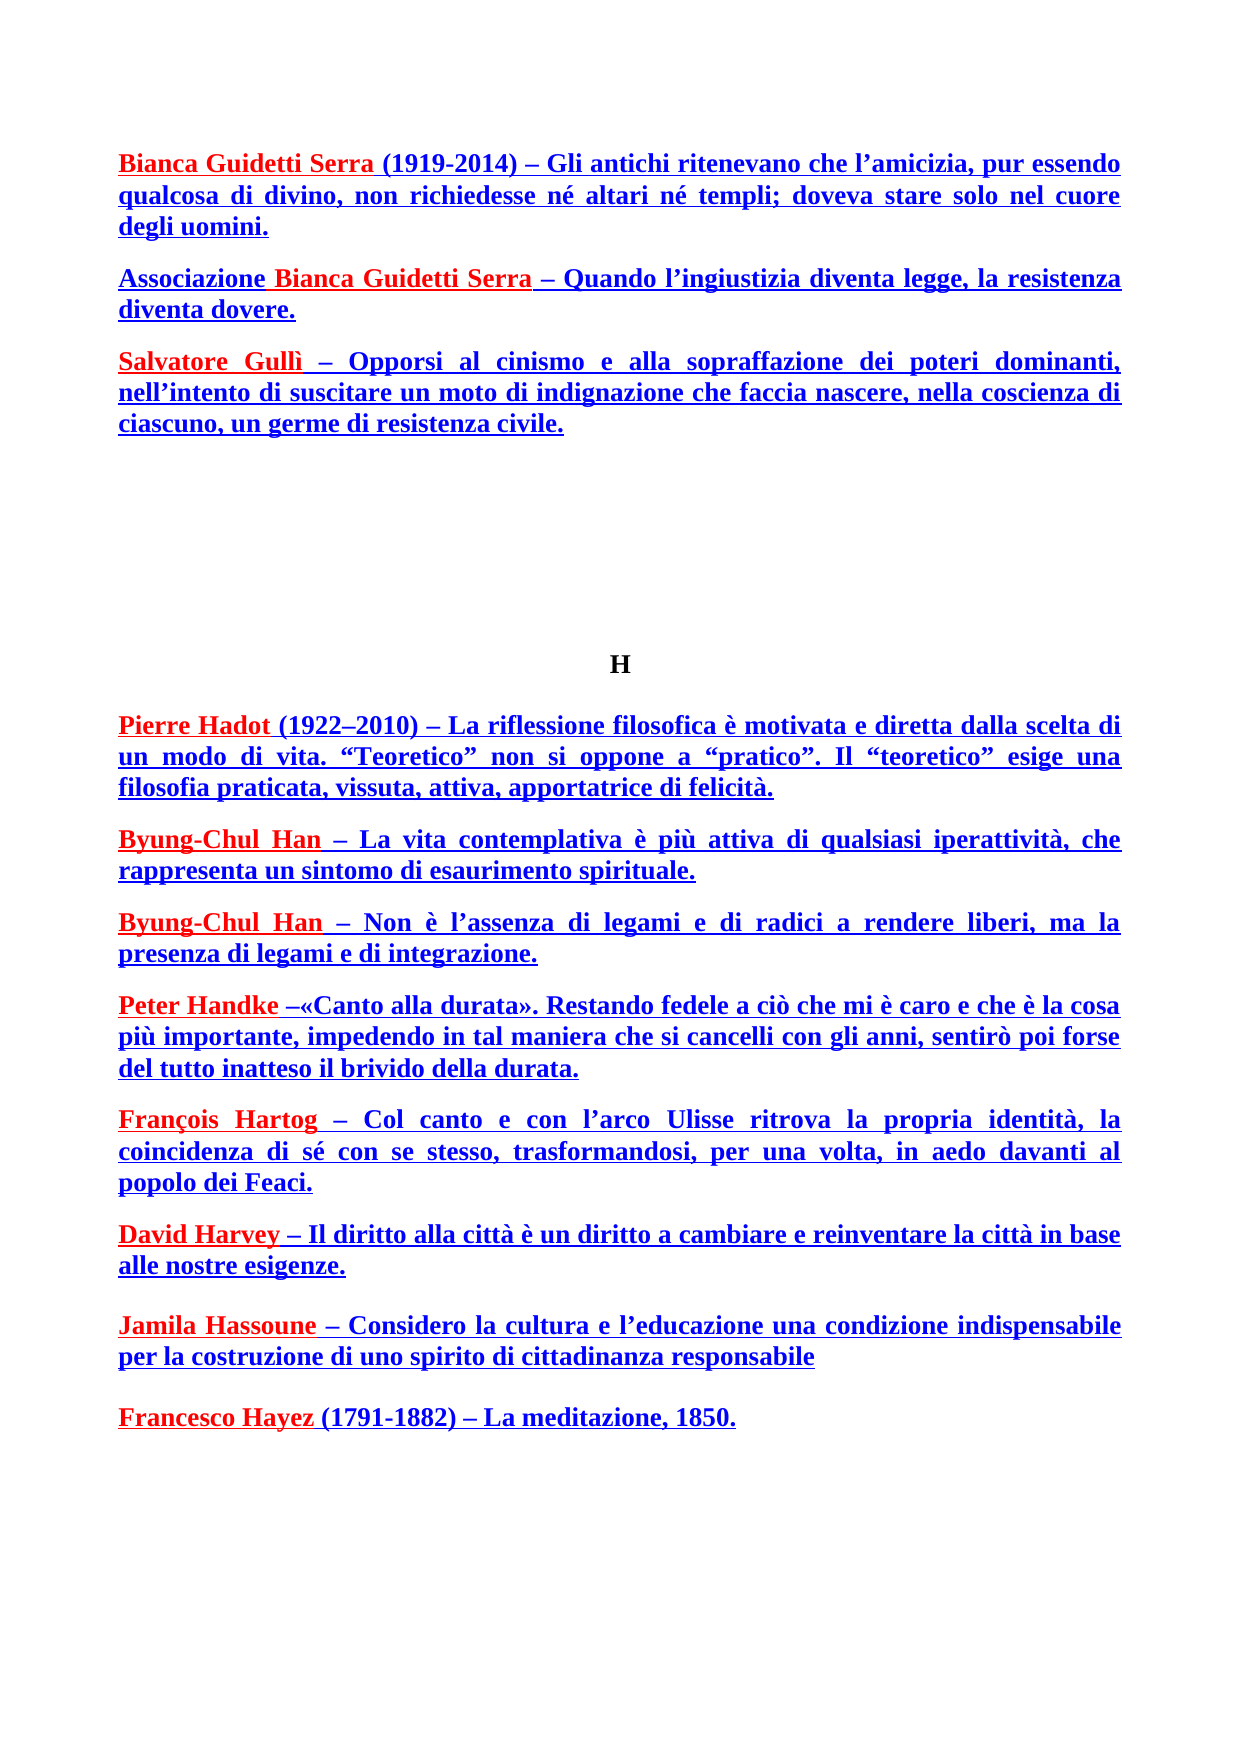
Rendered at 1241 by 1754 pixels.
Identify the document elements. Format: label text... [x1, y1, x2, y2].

subtitle H [118, 648, 1122, 680]
subtitle François Hartog – Col canto e con l’arco Ulisse ritrova la propria identità, la coincidenza di sé con se stesso, trasformandosi, per una volta, in aedo davanti al popolo dei Feaci. [118, 1132, 1122, 1162]
text Salvatore Gullì – Opporsi al cinismo e alla sopraffazione dei poteri dominanti, nell’intento di suscitare un moto di indignazione che faccia nascere, nella coscienza di ciascuno, un germe di resistenza civile. [118, 345, 1122, 403]
text David Harvey – Il diritto alla città è un diritto a cambiare e reinventare la città in base alle nostre esigenze. [118, 1218, 1122, 1280]
subtitle Francesco Hayez (1791-1882) – La meditazione, 1850. [118, 1401, 1122, 1432]
subtitle Pierre Hadot (1922–2010) – La riflessione filosofica è motivata e diretta dalla scelta di un modo di vita. “Teoretico” non si oppone a “pratico”. Il “teoretico” esige una filosofia praticata, vissuta, attiva, apportatrice di felicità. [118, 709, 1122, 736]
text Salvatore Gullì – Opporsi al cinismo e alla sopraffazione dei poteri dominanti, nell’intento di suscitare un moto di indignazione che faccia nascere, nella coscienza di ciascuno, un germe di resistenza civile. [118, 405, 1122, 438]
subtitle Peter Handke –«Canto alla durata». Restando fedele a ciò che mi è caro e che è la cosa più importante, impedendo in tal maniera che si cancelli con gli anni, sentirò poi forse del tutto inatteso il brivido della durata. [118, 989, 1122, 1083]
subtitle Pierre Hadot (1922–2010) – La riflessione filosofica è motivata e diretta dalla scelta di un modo di vita. “Teoretico” non si oppone a “pratico”. Il “teoretico” esige una filosofia praticata, vissuta, attiva, apportatrice di felicità. [118, 737, 1122, 767]
text Associazione Bianca Guidetti Serra – Quando l’ingiustizia diventa legge, la resistenza diventa dovere. [118, 262, 1122, 289]
text Byung-Chul Han – La vita contemplativa è più attiva di qualsiasi iperattività, che rappresenta un sintomo di esaurimento spirituale. [118, 852, 1122, 885]
subtitle Bianca Guidetti Serra (1919-2014) – Gli antichi ritenevano che l’amicizia, pur essendo qualcosa di divino, non richiedesse né altari né templi; doveva stare solo nel cuore degli uomini. [118, 148, 1122, 241]
subtitle Jamila Hassoune – Considero la cultura e l’educazione una condizione indispensabile per la costruzione di uno spirito di cittadinanza responsabile [118, 1338, 1122, 1372]
subtitle Jamila Hassoune – Considero la cultura e l’educazione una condizione indispensabile per la costruzione di uno spirito di cittadinanza responsabile [118, 1309, 1122, 1337]
text Byung-Chul Han – La vita contemplativa è più attiva di qualsiasi iperattività, che rappresenta un sintomo di esaurimento spirituale. [118, 823, 1122, 850]
text Associazione Bianca Guidetti Serra – Quando l’ingiustizia diventa legge, la resistenza diventa dovere. [118, 290, 1122, 324]
text Byung-Chul Han – Non è l’assenza di legami e di radici a rendere liberi, ma la presenza di legami e di integrazione. [118, 906, 1122, 968]
subtitle Pierre Hadot (1922–2010) – La riflessione filosofica è motivata e diretta dalla scelta di un modo di vita. “Teoretico” non si oppone a “pratico”. Il “teoretico” esige una filosofia praticata, vissuta, attiva, apportatrice di felicità. [118, 769, 1122, 802]
subtitle François Hartog – Col canto e con l’arco Ulisse ritrova la propria identità, la coincidenza di sé con se stesso, trasformandosi, per una volta, in aedo davanti al popolo dei Feaci. [118, 1104, 1122, 1131]
subtitle François Hartog – Col canto e con l’arco Ulisse ritrova la propria identità, la coincidenza di sé con se stesso, trasformandosi, per una volta, in aedo davanti al popolo dei Feaci. [118, 1163, 1122, 1197]
